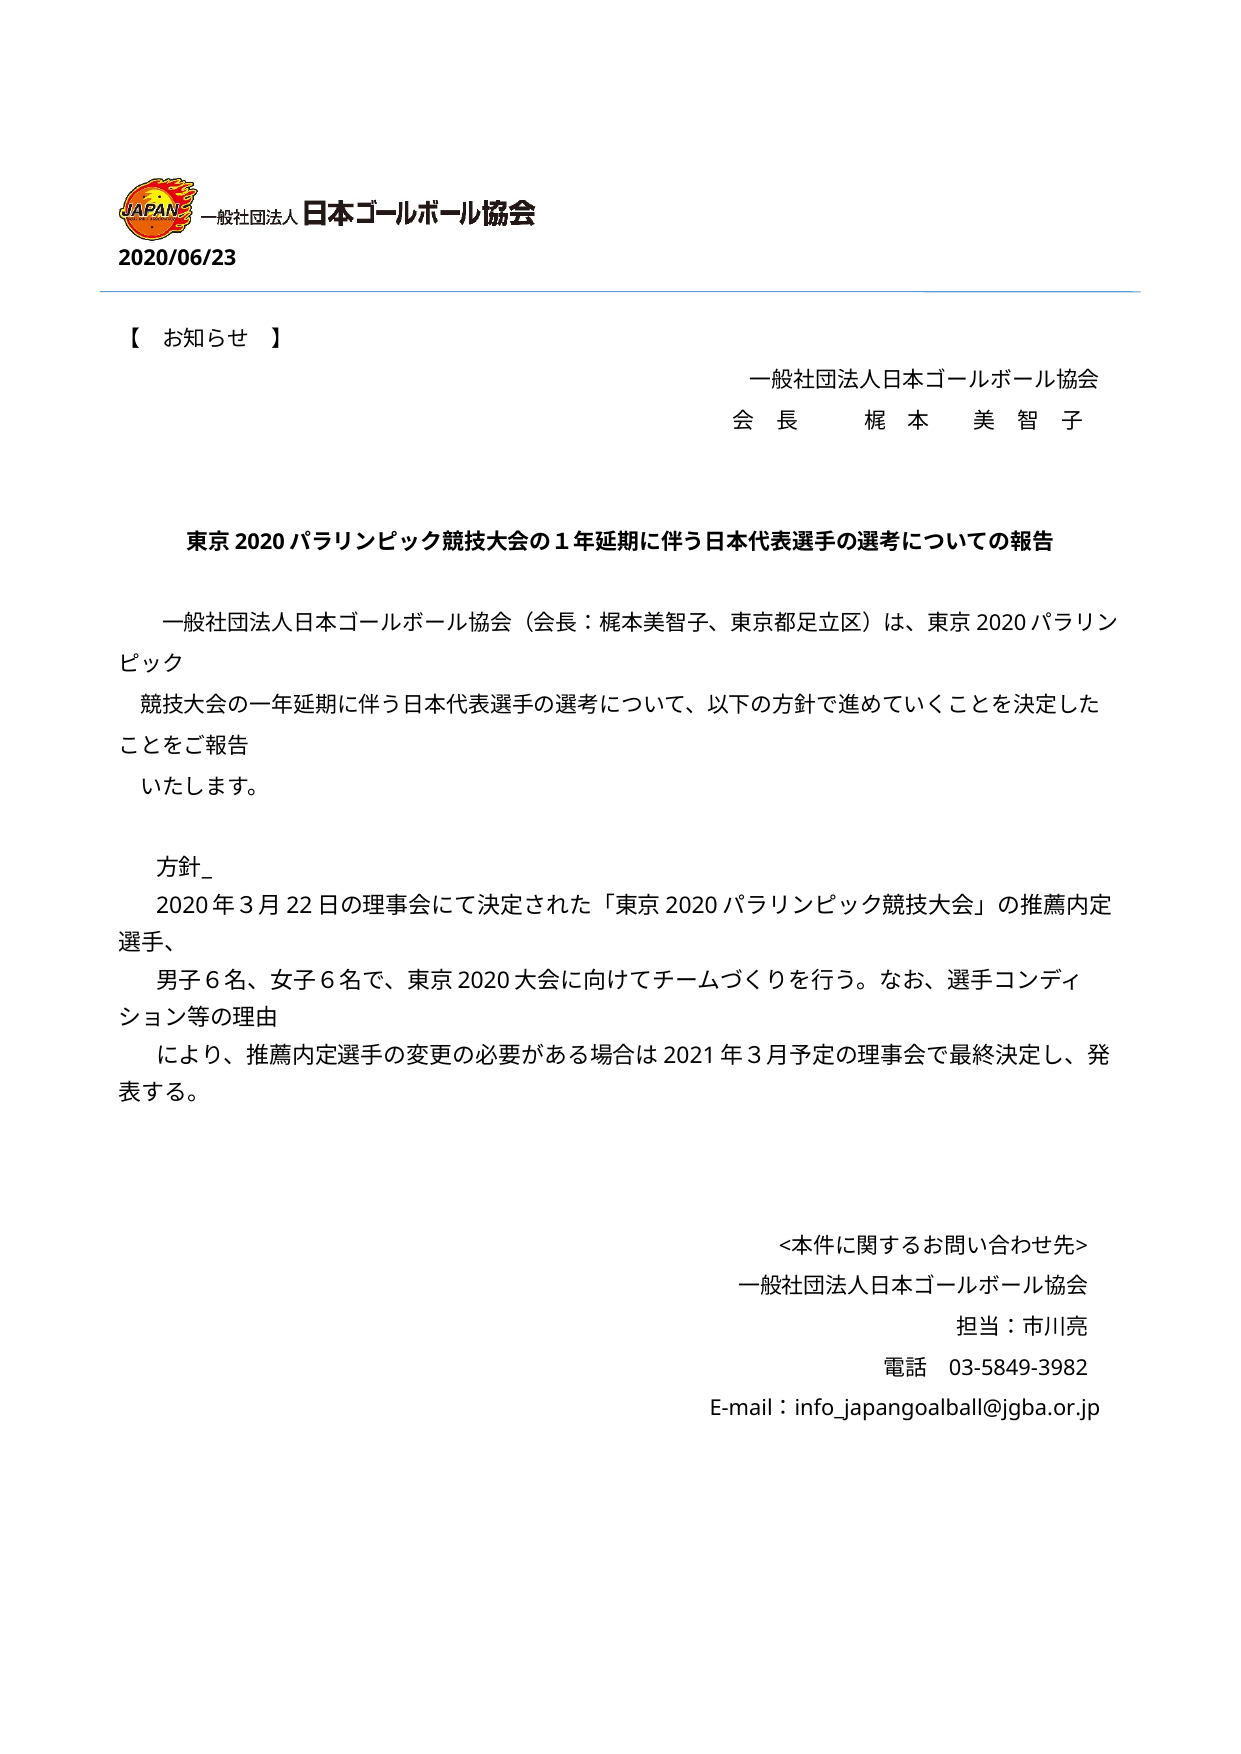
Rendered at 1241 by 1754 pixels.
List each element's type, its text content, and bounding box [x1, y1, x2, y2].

text <本件に関するお問い合わせ先> [381, 1225, 1088, 1262]
text 電話 03-5849-3982 [206, 1347, 1088, 1384]
text いたします。 [118, 766, 1122, 803]
text 【 お知らせ 】 [118, 318, 1122, 356]
text により、推薦内定選手の変更の必要がある場合は2021年３月予定の理事会で最終決定し、発表する。 [118, 1034, 1122, 1109]
text 一般社団法人日本ゴールボール協会（会長：梶本美智子、東京都足立区）は、東京 2020パラリンピック [118, 602, 1122, 681]
text 担当：市川亮 [206, 1306, 1088, 1344]
text E-mail：info_japangoalball@jgba.or.jp [118, 1387, 1100, 1425]
text 一般社団法人日本ゴールボール協会 [118, 359, 1099, 397]
text 2020/06/23 [118, 196, 1122, 275]
text 一般社団法人日本ゴールボール協会 [206, 1266, 1088, 1303]
text 男子６名、女子６名で、東京2020大会に向けてチームづくりを行う。なお、選手コンディション等の理由 [118, 959, 1122, 1034]
text 東京2020パラリンピック競技大会の１年延期に伴う日本代表選手の選考についての報告 [118, 521, 1122, 559]
text 2020年３月22日の理事会にて決定された「東京2020パラリンピック競技大会」の推薦内定選手、 [118, 884, 1122, 959]
text 方針_ [118, 847, 1122, 884]
text 競技大会の一年延期に伴う日本代表選手の選考について、以下の方針で進めていくことを決定したことをご報告 [118, 684, 1122, 763]
picture [117, 176, 537, 242]
text 会 長 梶 本 美 智 子 [118, 400, 1083, 437]
